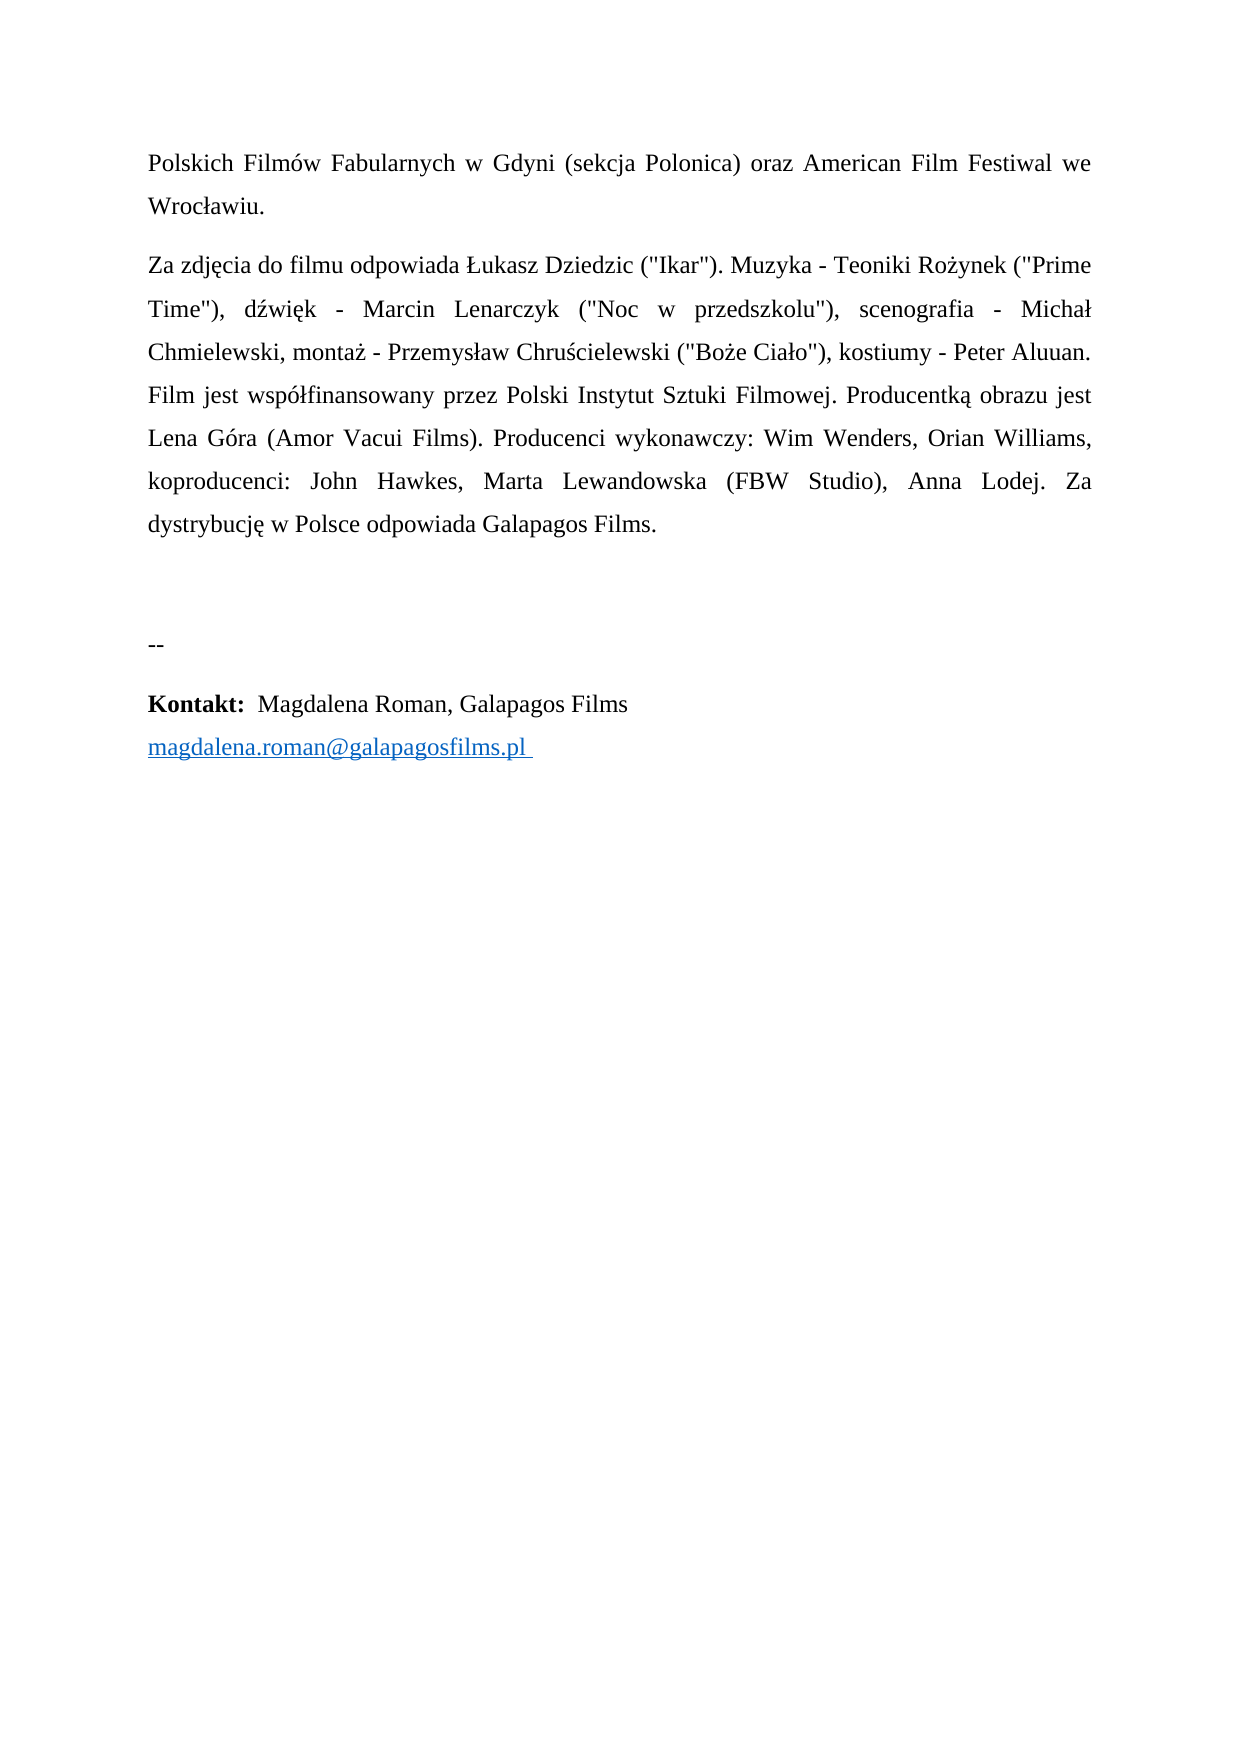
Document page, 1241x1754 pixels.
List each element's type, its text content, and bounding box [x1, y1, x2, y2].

text Kontakt: Magdalena Roman, Galapagos Films magdalena.roman@galapagosfilms.pl [148, 689, 1093, 761]
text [148, 148, 1093, 219]
text -- [148, 629, 1093, 658]
text Za zdjęcia do filmu odpowiada Łukasz Dziedzic ("Ikar"). Muzyka - Teoniki Rożynek ("Prime Time"), dźwięk - Marcin Lenarczyk ("Noc w przedszkolu"), scenografia - Michał Chmielewski, montaż - Przemysław Chruścielewski ("Boże Ciało"), kostiumy - Peter Aluuan. Film jest współfinansowany przez Polski Instytut Sztuki Filmowej. Producentką obrazu jest Lena Góra (Amor Vacui Films). Producenci wykonawczy: Wim Wenders, Orian Williams, koproducenci: John Hawkes, Marta Lewandowska (FBW Studio), Anna Lodej. Za dystrybucję w Polsce odpowiada Galapagos Films. [148, 251, 1093, 538]
